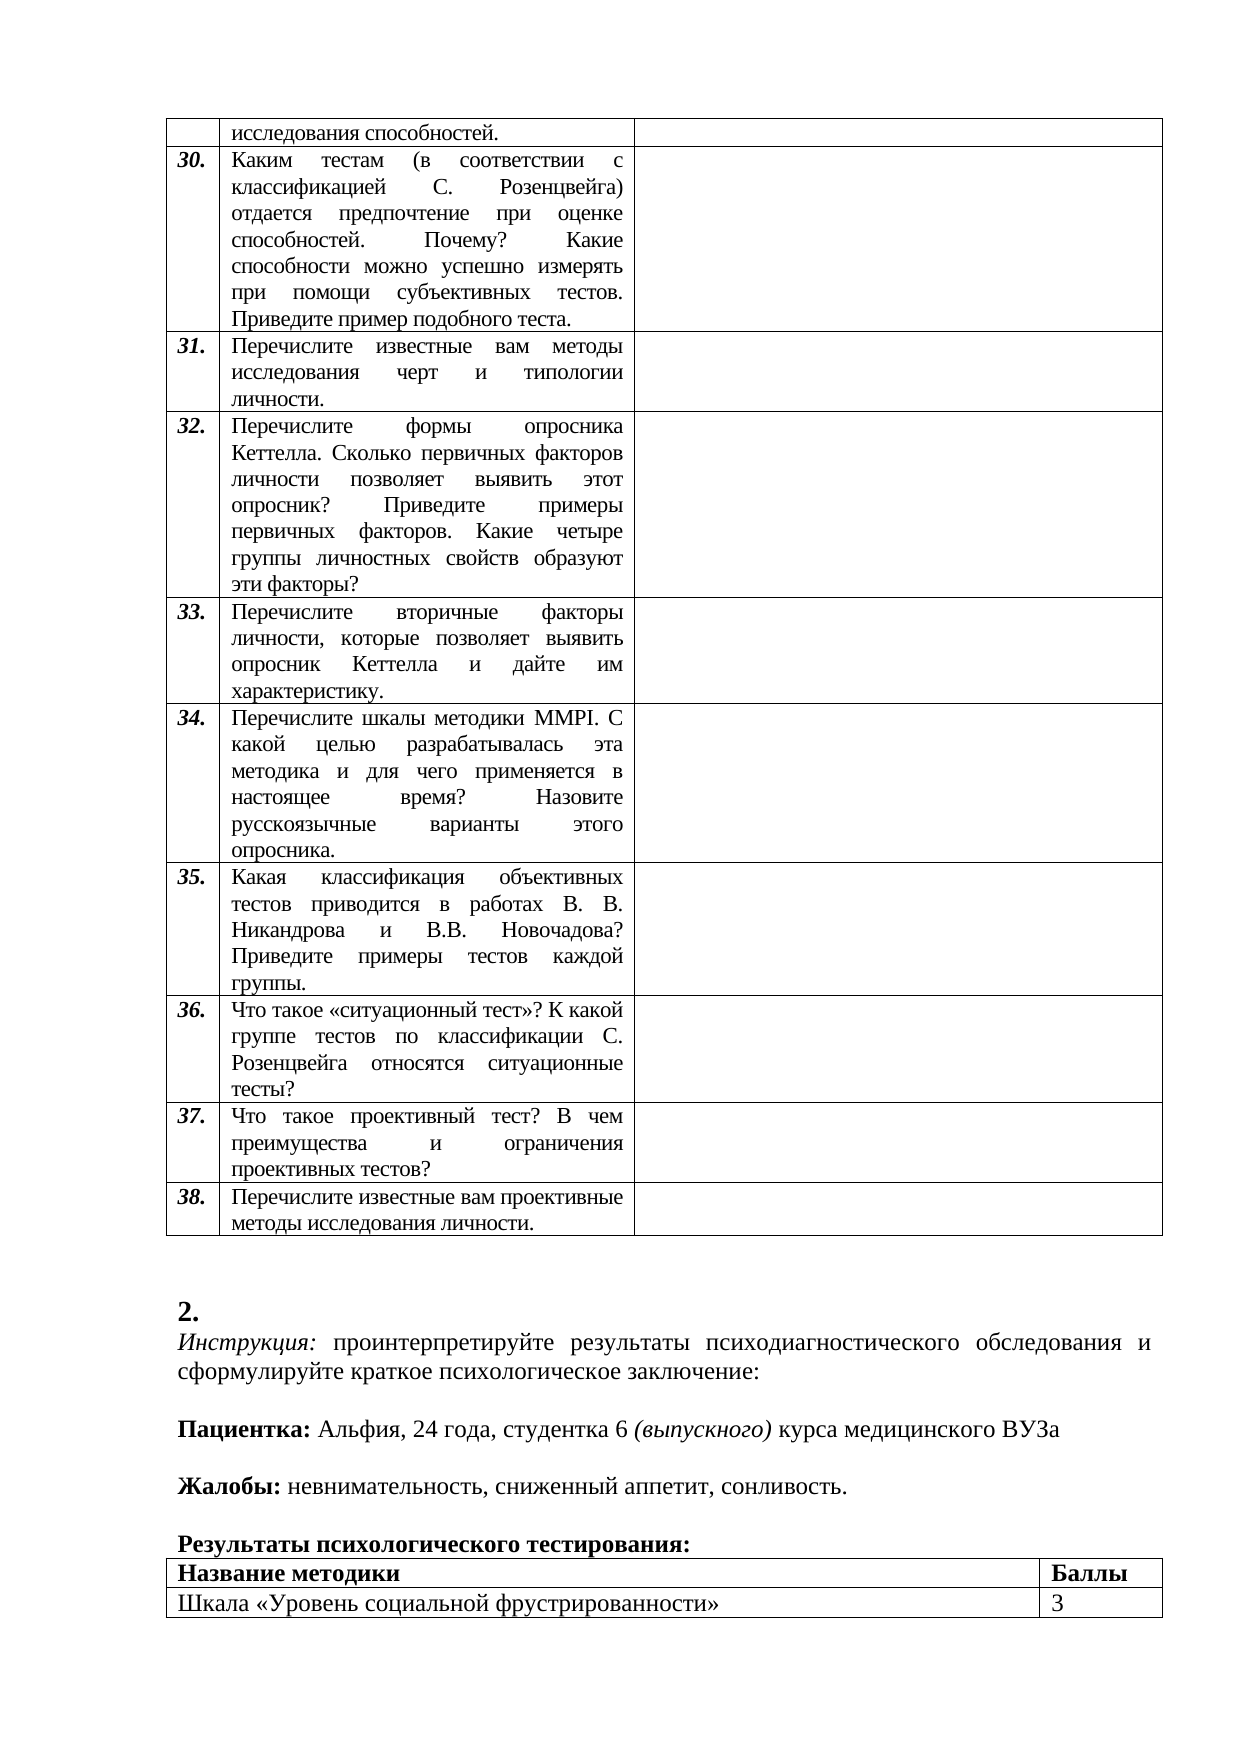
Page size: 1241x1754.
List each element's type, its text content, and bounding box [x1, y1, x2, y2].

text Инструкция: проинтерпретируйте результаты психодиагностического обследования и сформулируйте краткое психологическое заключение: [177, 1327, 1152, 1385]
table_cell [635, 996, 1162, 1102]
table_cell Шкала «Уровень социальной фрустрированности» [167, 1588, 1039, 1617]
table_cell [167, 1103, 219, 1182]
table_cell [635, 1103, 1162, 1182]
table_header Название методики [167, 1559, 1039, 1587]
table_cell [635, 412, 1162, 597]
table_cell Перечислите шкалы методики MMPI. С какой целью разрабатывалась эта методика и для чего применяется в настоящее время? Назовите русскоязычные варианты этого опросника. [220, 704, 634, 862]
text Жалобы: невнимательность, сниженный аппетит, сонливость. [177, 1471, 1152, 1500]
table_cell [167, 412, 219, 597]
text Результаты психологического тестирования: [177, 1529, 1152, 1557]
table_cell [167, 598, 219, 703]
table_cell [167, 704, 219, 862]
table_cell [167, 332, 219, 411]
table_cell Перечислите известные вам проективные методы исследования личности. [220, 1183, 634, 1235]
table_cell [635, 704, 1162, 862]
table_cell [635, 119, 1162, 146]
table_cell Какая классификация объективных тестов приводится в работах В. В. Никандрова и В.В. Новочадова? Приведите примеры тестов каждой группы. [220, 863, 634, 995]
table_cell [167, 863, 219, 995]
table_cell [220, 119, 634, 146]
table_cell Каким тестам (в соответствии с классификацией С. Розенцвейга) отдается предпочтение при оценке способностей. Почему? Какие способности можно успешно измерять при помощи субъективных тестов. Приведите пример подобного теста. [220, 147, 634, 331]
table_cell [635, 147, 1162, 331]
table_header Баллы [1040, 1559, 1162, 1587]
table_cell [635, 598, 1162, 703]
table_cell Что такое проективный тест? В чем преимущества и ограничения проективных тестов? [220, 1103, 634, 1182]
table_cell [635, 863, 1162, 995]
table_cell [167, 119, 219, 146]
table_cell [635, 1183, 1162, 1235]
table_cell [167, 1183, 219, 1235]
table_cell Что такое «ситуационный тест»? К какой группе тестов по классификации С. Розенцвейга относятся ситуационные тесты? [220, 996, 634, 1102]
table_cell Перечислите вторичные факторы личности, которые позволяет выявить опросник Кеттелла и дайте им характеристику. [220, 598, 634, 703]
table_cell [635, 332, 1162, 411]
table_cell [167, 996, 219, 1102]
text Пациентка: Альфия, 24 года, студентка 6 (выпускного) курса медицинского ВУЗа [177, 1414, 1152, 1442]
table_cell [167, 147, 219, 331]
table_cell 3 [1040, 1588, 1162, 1617]
table_cell Перечислите известные вам методы исследования черт и типологии личности. [220, 332, 634, 411]
text 2. [177, 1294, 1152, 1327]
table_cell Перечислите формы опросника Кеттелла. Сколько первичных факторов личности позволяет выявить этот опросник? Приведите примеры первичных факторов. Какие четыре группы личностных свойств образуют эти факторы? [220, 412, 634, 597]
